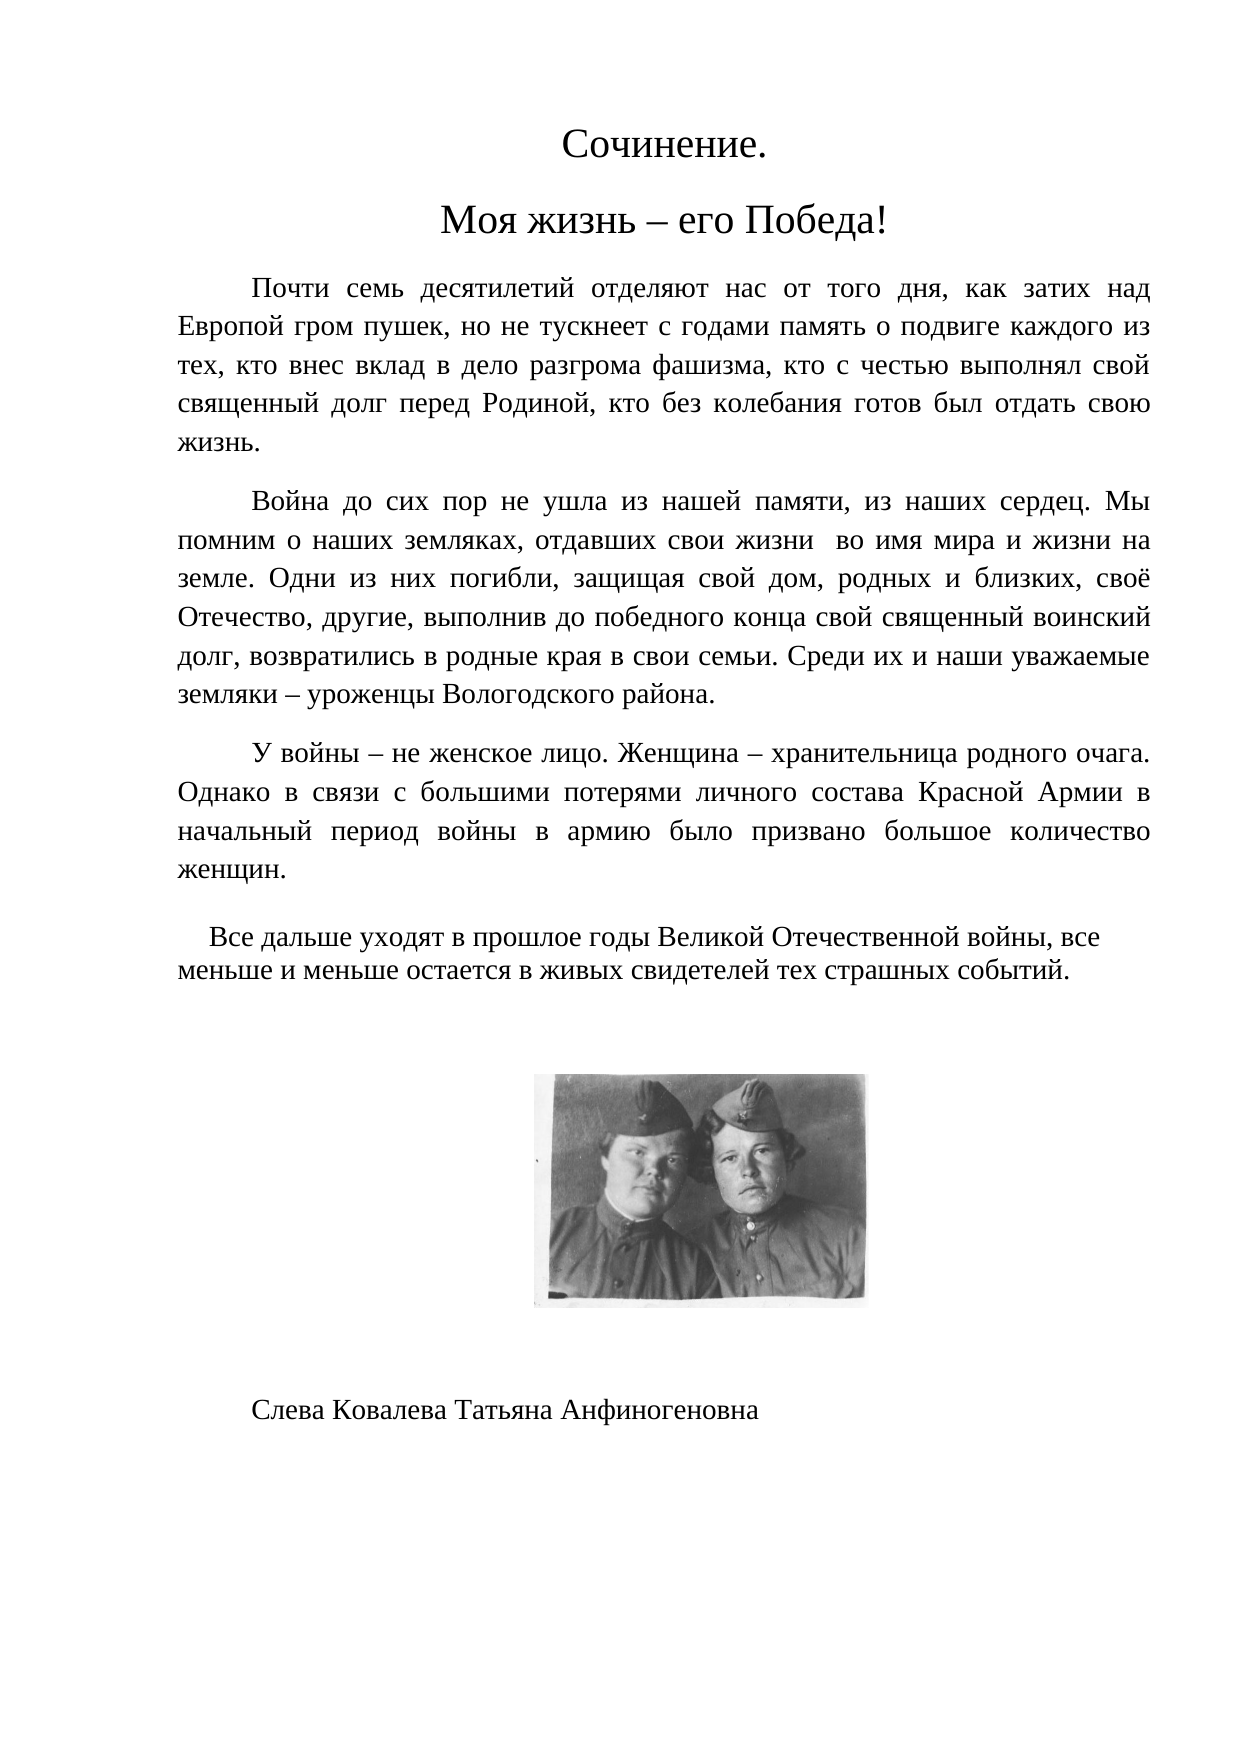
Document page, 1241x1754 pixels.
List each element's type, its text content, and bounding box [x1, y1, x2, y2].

text Слева Ковалева Татьяна Анфиногеновна [177, 1392, 1152, 1425]
text Сочинение. [177, 118, 1152, 166]
text У войны – не женское лицо. Женщина – хранительница родного очага. Однако в связи с большими потерями личного состава Красной Армии в начальный период войны в армию было призвано большое количество женщин. [177, 736, 1152, 885]
text Моя жизнь – его Победа! [177, 194, 1152, 242]
text Война до сих пор не ушла из нашей памяти, из наших сердец. Мы помним о наших земляках, отдавших свои жизни во имя мира и жизни на земле. Одни из них погибли, защищая свой дом, родных и близких, своё Отечество, другие, выполнив до победного конца свой священный воинский долг, возвратились в родные края в свои семьи. Среди их и наши уважаемые земляки – уроженцы Вологодского района. [177, 483, 1152, 710]
text Все дальше уходят в прошлое годы Великой Отечественной войны, все меньше и меньше остается в живых свидетелей тех страшных событий. [177, 919, 1152, 986]
text Почти семь десятилетий отделяют нас от того дня, как затих над Европой гром пушек, но не тускнеет с годами память о подвиге каждого из тех, кто внес вклад в дело разгрома фашизма, кто с честью выполнял свой священный долг перед Родиной, кто без колебания готов был отдать свою жизнь. [177, 270, 1152, 458]
picture [534, 1074, 869, 1308]
